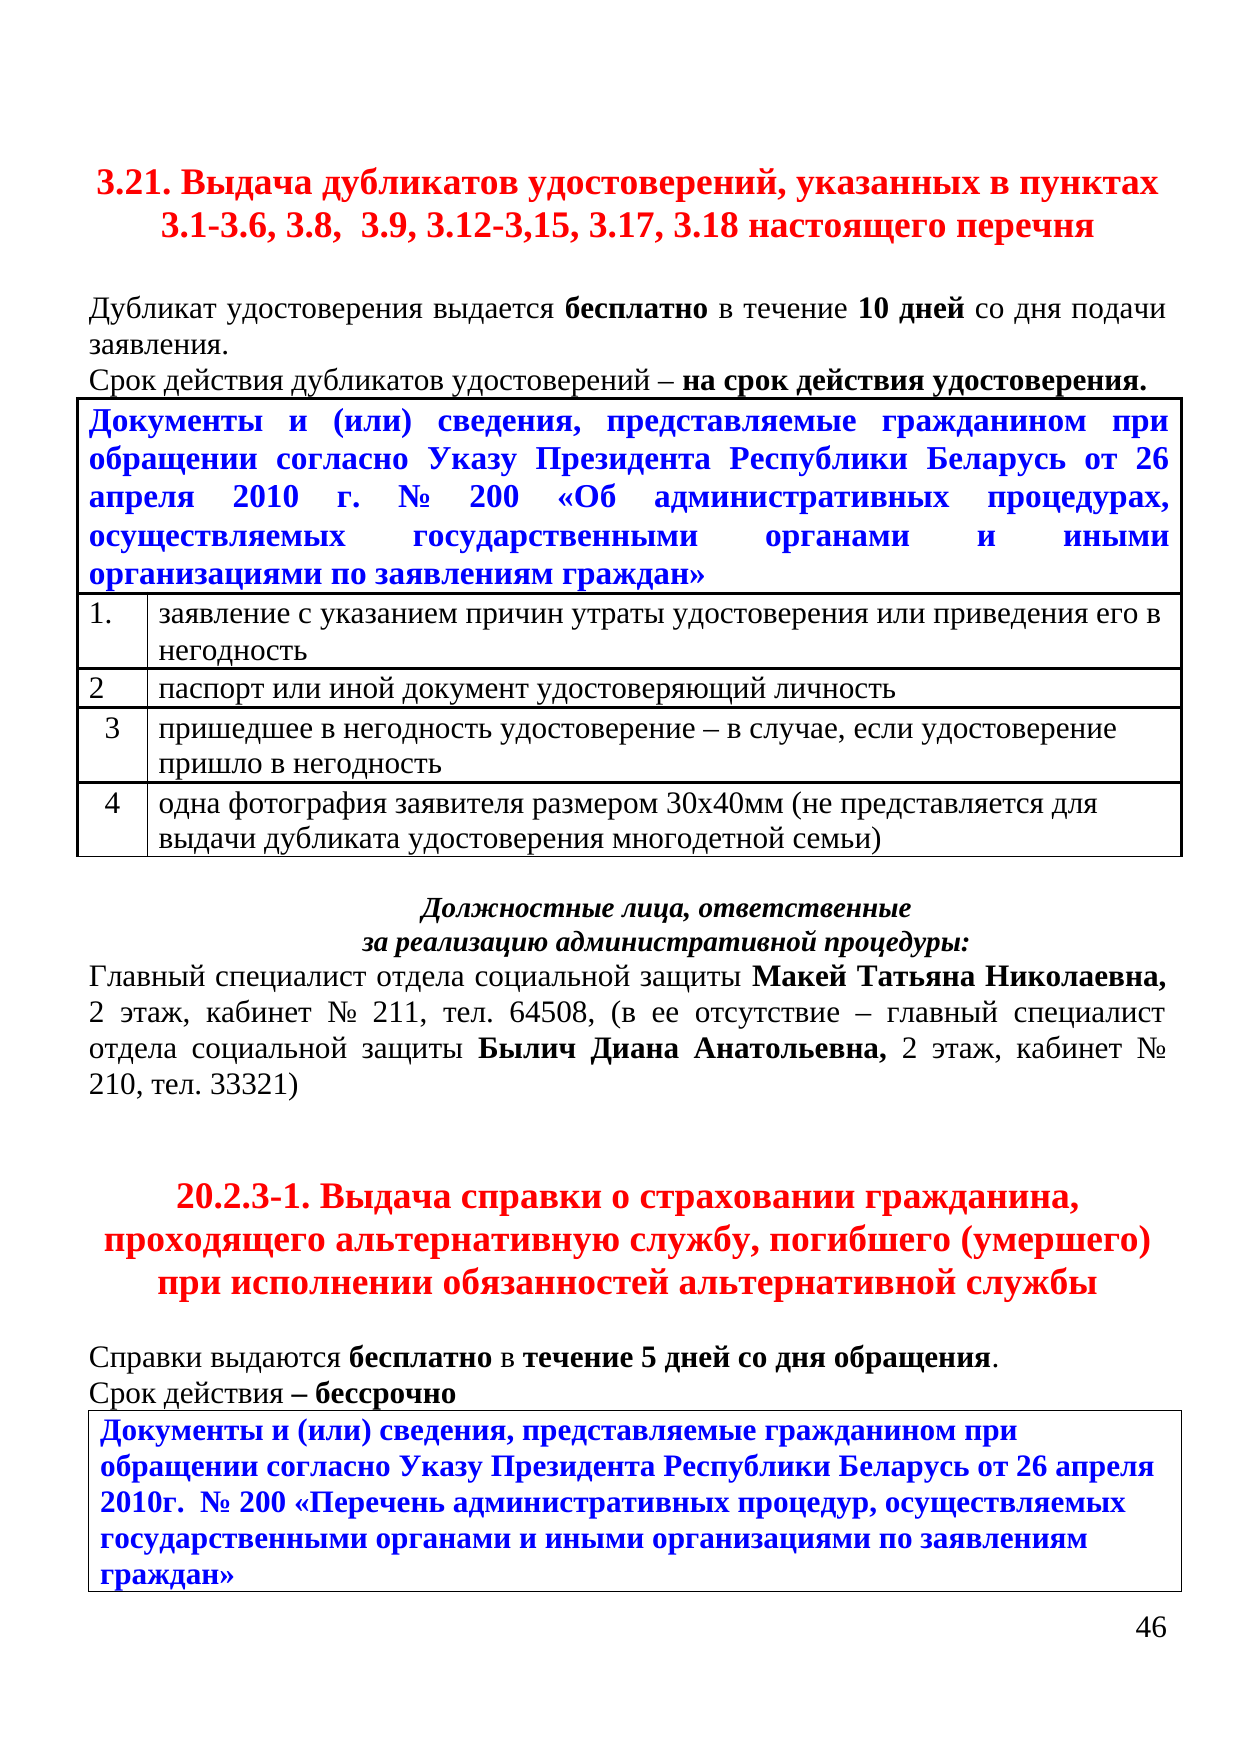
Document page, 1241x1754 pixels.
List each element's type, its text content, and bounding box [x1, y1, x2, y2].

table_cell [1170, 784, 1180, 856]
text Срок действия – бессрочно [89, 1374, 1167, 1410]
text Должностные лица, ответственные [89, 890, 1167, 924]
text Дубликат удостоверения выдается бесплатно в течение 10 дней со дня подачи заявления. [89, 289, 1167, 361]
table_cell 3 [79, 709, 147, 781]
text Срок действия дубликатов удостоверений – на срок действия удостоверения. [89, 361, 1167, 397]
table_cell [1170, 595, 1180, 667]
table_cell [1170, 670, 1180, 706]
text Справки выдаются бесплатно в течение 5 дней со дня обращения. [89, 1338, 1167, 1374]
text 3.21. Выдача дубликатов удостоверений, указанных в пунктах 3.1-3.6, 3.8, 3.9, 3.12-3,15, 3.17, 3.18 настоящего перечня [89, 160, 1167, 246]
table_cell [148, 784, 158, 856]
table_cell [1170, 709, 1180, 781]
text 20.2.3-1. Выдача справки о страховании гражданина, проходящего альтернативную службу, погибшего (умершего) при исполнении обязанностей альтернативной службы [89, 1173, 1167, 1302]
table_cell 4 [79, 784, 147, 856]
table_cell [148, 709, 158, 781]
table_cell 2 [79, 670, 147, 706]
table_header Документы и (или) сведения, представляемые гражданином при обращении согласно Указу Президента Республики Беларусь от 26 апреля 2010г. № 200 «Перечень административных процедур, осуществляемых государственными органами и иными организациями по заявлениям граждан» [89, 1411, 1181, 1591]
table_cell 1. [79, 595, 147, 667]
text за реализацию административной процедуры: [89, 924, 1167, 957]
text Главный специалист отдела социальной защиты Макей Татьяна Николаевна, 2 этаж, кабинет № 211, тел. 64508, (в ее отсутствие – главный специалист отдела социальной защиты Былич Диана Анатольевна, 2 этаж, кабинет № 210, тел. 33321) [89, 957, 1167, 1101]
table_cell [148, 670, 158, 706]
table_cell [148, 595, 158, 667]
